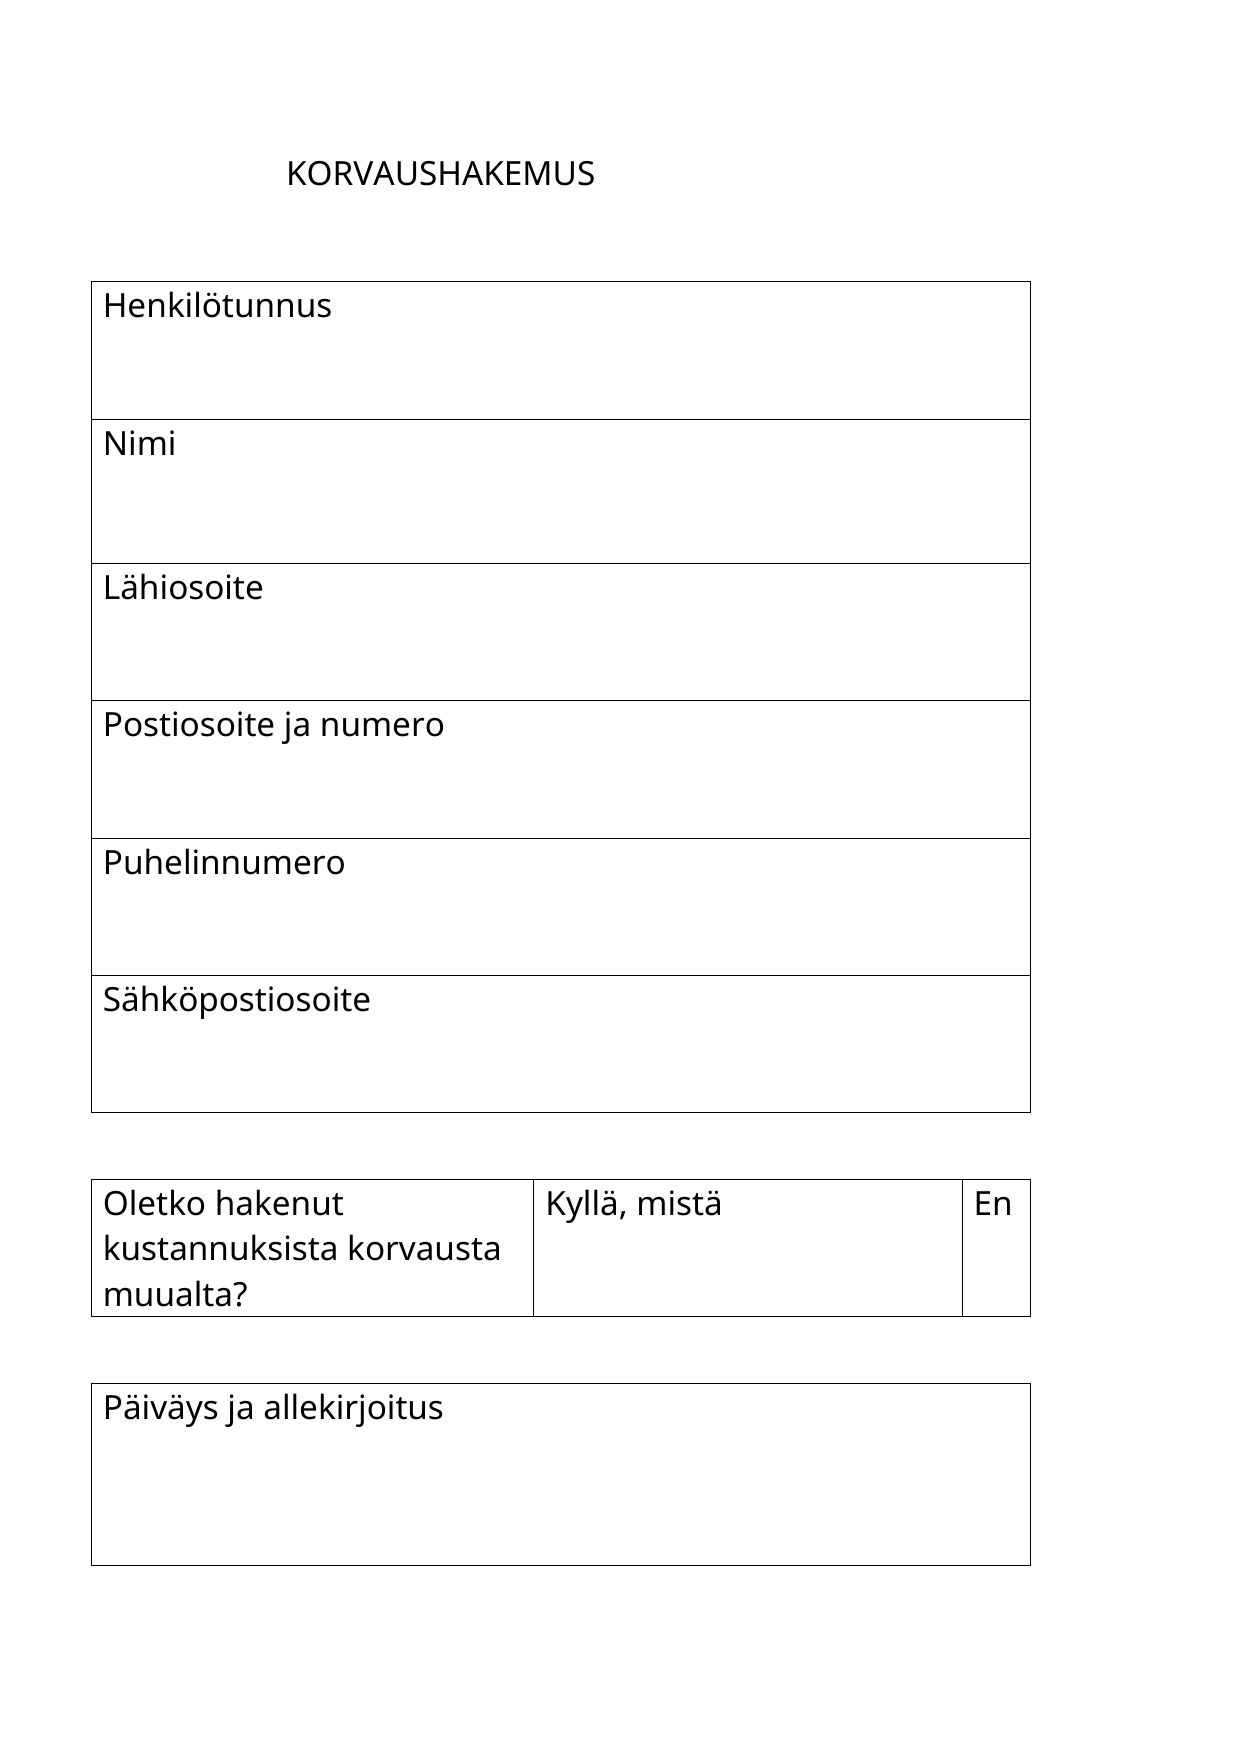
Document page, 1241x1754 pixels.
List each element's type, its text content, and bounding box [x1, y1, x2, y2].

table_cell Postiosoite ja numero [92, 701, 1030, 837]
table_header En [963, 1180, 1030, 1316]
table_header Oletko hakenut kustannuksista korvausta muualta? [92, 1180, 533, 1316]
table_header Kyllä, mistä [534, 1180, 962, 1316]
table_cell Sähköpostiosoite [92, 976, 1030, 1112]
table_header Henkilötunnus [92, 282, 1030, 418]
table_cell Puhelinnumero [92, 839, 1030, 975]
table_cell Lähiosoite [92, 564, 1030, 700]
text KORVAUSHAKEMUS [76, 150, 1090, 195]
table_cell Nimi [92, 420, 1030, 563]
table_header Päiväys ja allekirjoitus [92, 1384, 1030, 1565]
